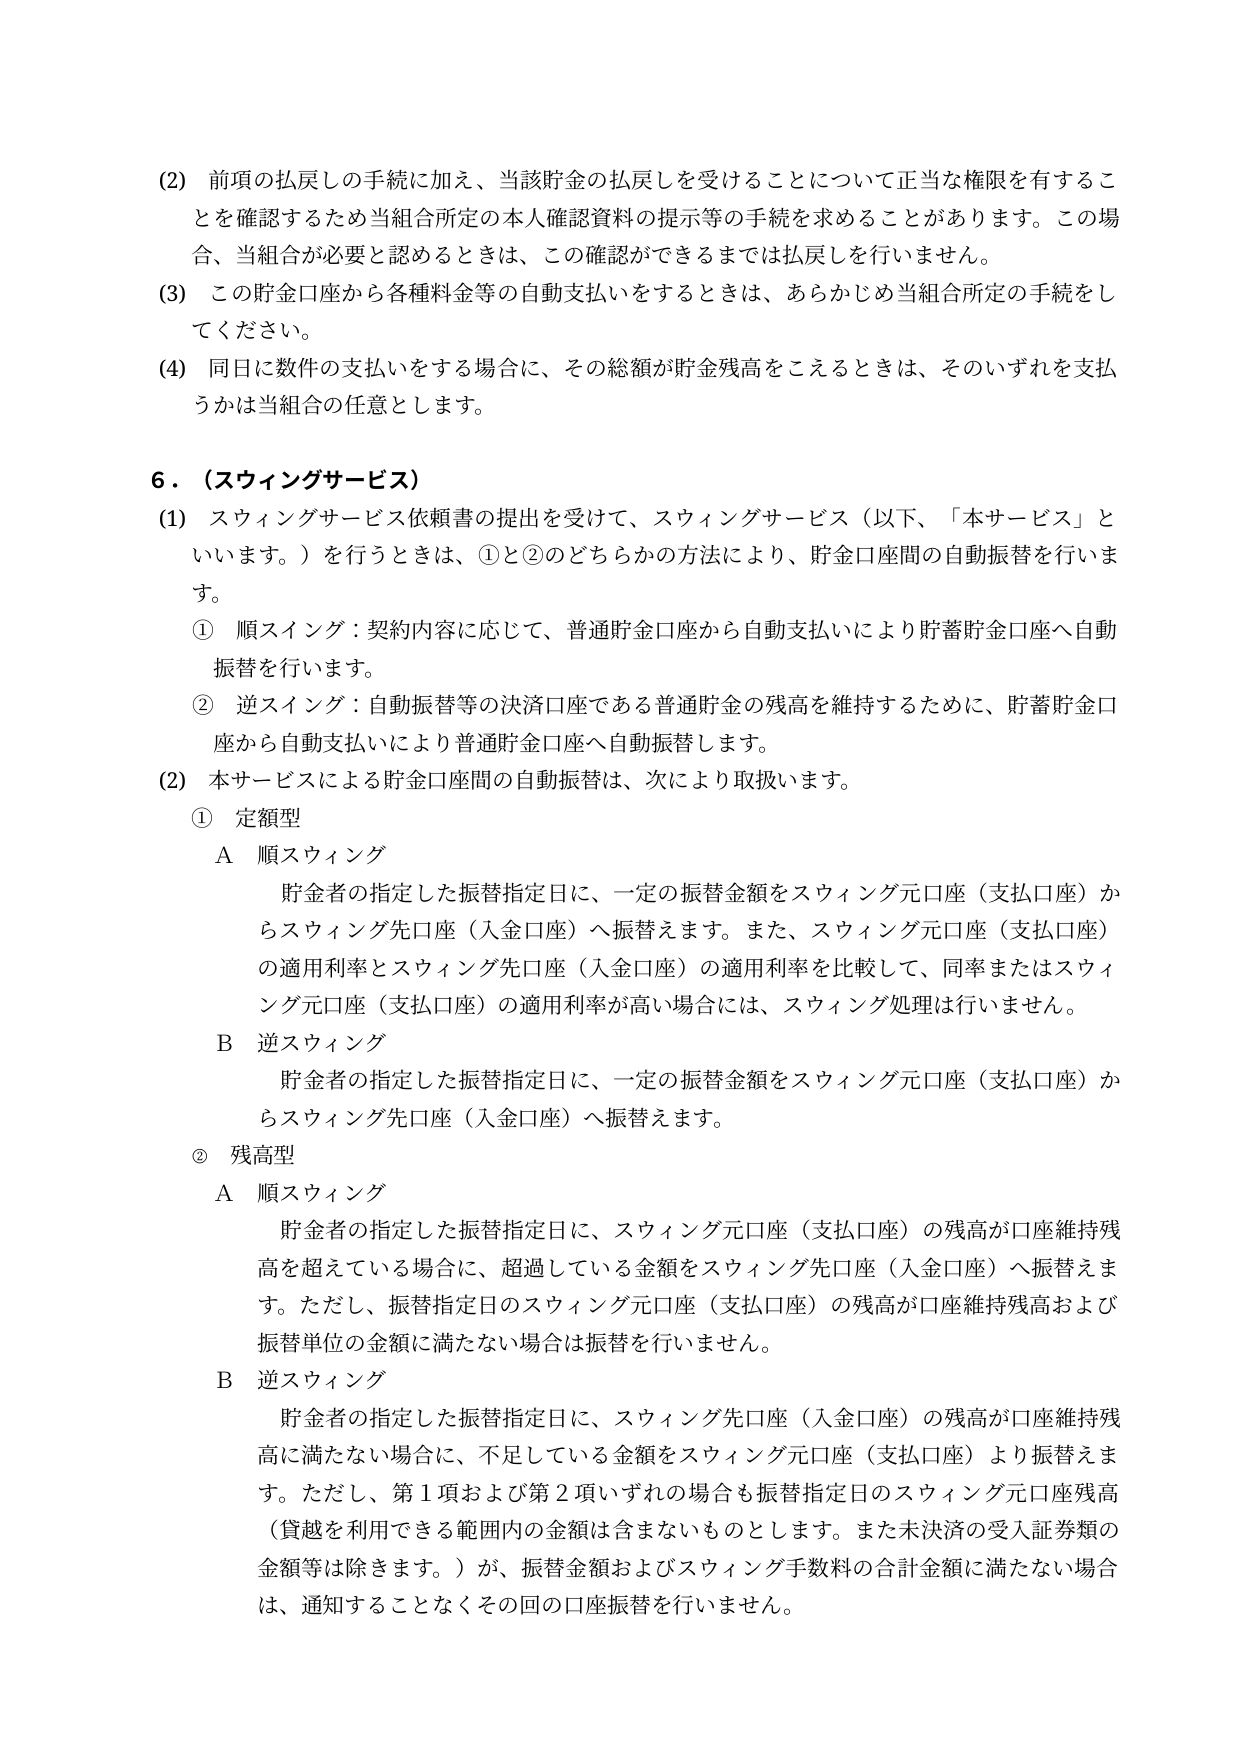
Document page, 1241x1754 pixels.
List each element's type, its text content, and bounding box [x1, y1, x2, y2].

text (2) 本サービスによる貯金口座間の自動振替は、次により取扱います。 [159, 761, 1122, 798]
text Ａ 順スウィング [148, 836, 1122, 873]
text ② 残高型 [191, 1136, 1122, 1173]
text Ｂ 逆スウィング [148, 1023, 1122, 1061]
text (3) この貯金口座から各種料金等の自動支払いをするときは、あらかじめ当組合所定の手続をしてください。 [159, 273, 1122, 348]
text Ｂ 逆スウィング [148, 1361, 1122, 1398]
text (4) 同日に数件の支払いをする場合に、その総額が貯金残高をこえるときは、そのいずれを支払うかは当組合の任意とします。 [159, 348, 1122, 423]
text ① 定額型 [148, 798, 1122, 836]
text (2) 前項の払戻しの手続に加え、当該貯金の払戻しを受けることについて正当な権限を有することを確認するため当組合所定の本人確認資料の提示等の手続を求めることがあります。この場合、当組合が必要と認めるときは、この確認ができるまでは払戻しを行いません。 [159, 161, 1122, 273]
text (1) スウィングサービス依頼書の提出を受けて、スウィングサービス（以下、「本サービス」といいます。）を行うときは、①と②のどちらかの方法により、貯金口座間の自動振替を行います。 [159, 498, 1122, 611]
text 貯金者の指定した振替指定日に、一定の振替金額をスウィング元口座（支払口座）からスウィング先口座（入金口座）へ振替えます。また、スウィング元口座（支払口座）の適用利率とスウィング先口座（入金口座）の適用利率を比較して、同率またはスウィング元口座（支払口座）の適用利率が高い場合には、スウィング処理は行いません。 [148, 873, 1122, 1023]
text ② 逆スイング：自動振替等の決済口座である普通貯金の残高を維持するために、貯蓄貯金口座から自動支払いにより普通貯金口座へ自動振替します。 [148, 686, 1122, 761]
text 貯金者の指定した振替指定日に、スウィング先口座（入金口座）の残高が口座維持残高に満たない場合に、不足している金額をスウィング元口座（支払口座）より振替えます。ただし、第１項および第２項いずれの場合も振替指定日のスウィング元口座残高（貸越を利用できる範囲内の金額は含まないものとします。また未決済の受入証券類の金額等は除きます。）が、振替金額およびスウィング手数料の合計金額に満たない場合は、通知することなくその回の口座振替を行いません。 [148, 1398, 1122, 1623]
text Ａ 順スウィング [213, 1173, 1122, 1211]
text 貯金者の指定した振替指定日に、一定の振替金額をスウィング元口座（支払口座）からスウィング先口座（入金口座）へ振替えます。 [148, 1061, 1122, 1136]
text 貯金者の指定した振替指定日に、スウィング元口座（支払口座）の残高が口座維持残高を超えている場合に、超過している金額をスウィング先口座（入金口座）へ振替えます。ただし、振替指定日のスウィング元口座（支払口座）の残高が口座維持残高および振替単位の金額に満たない場合は振替を行いません。 [148, 1211, 1122, 1361]
text ① 順スイング：契約内容に応じて、普通貯金口座から自動支払いにより貯蓄貯金口座へ自動振替を行います。 [148, 611, 1122, 686]
text ６．（スウィングサービス） [148, 461, 1122, 498]
